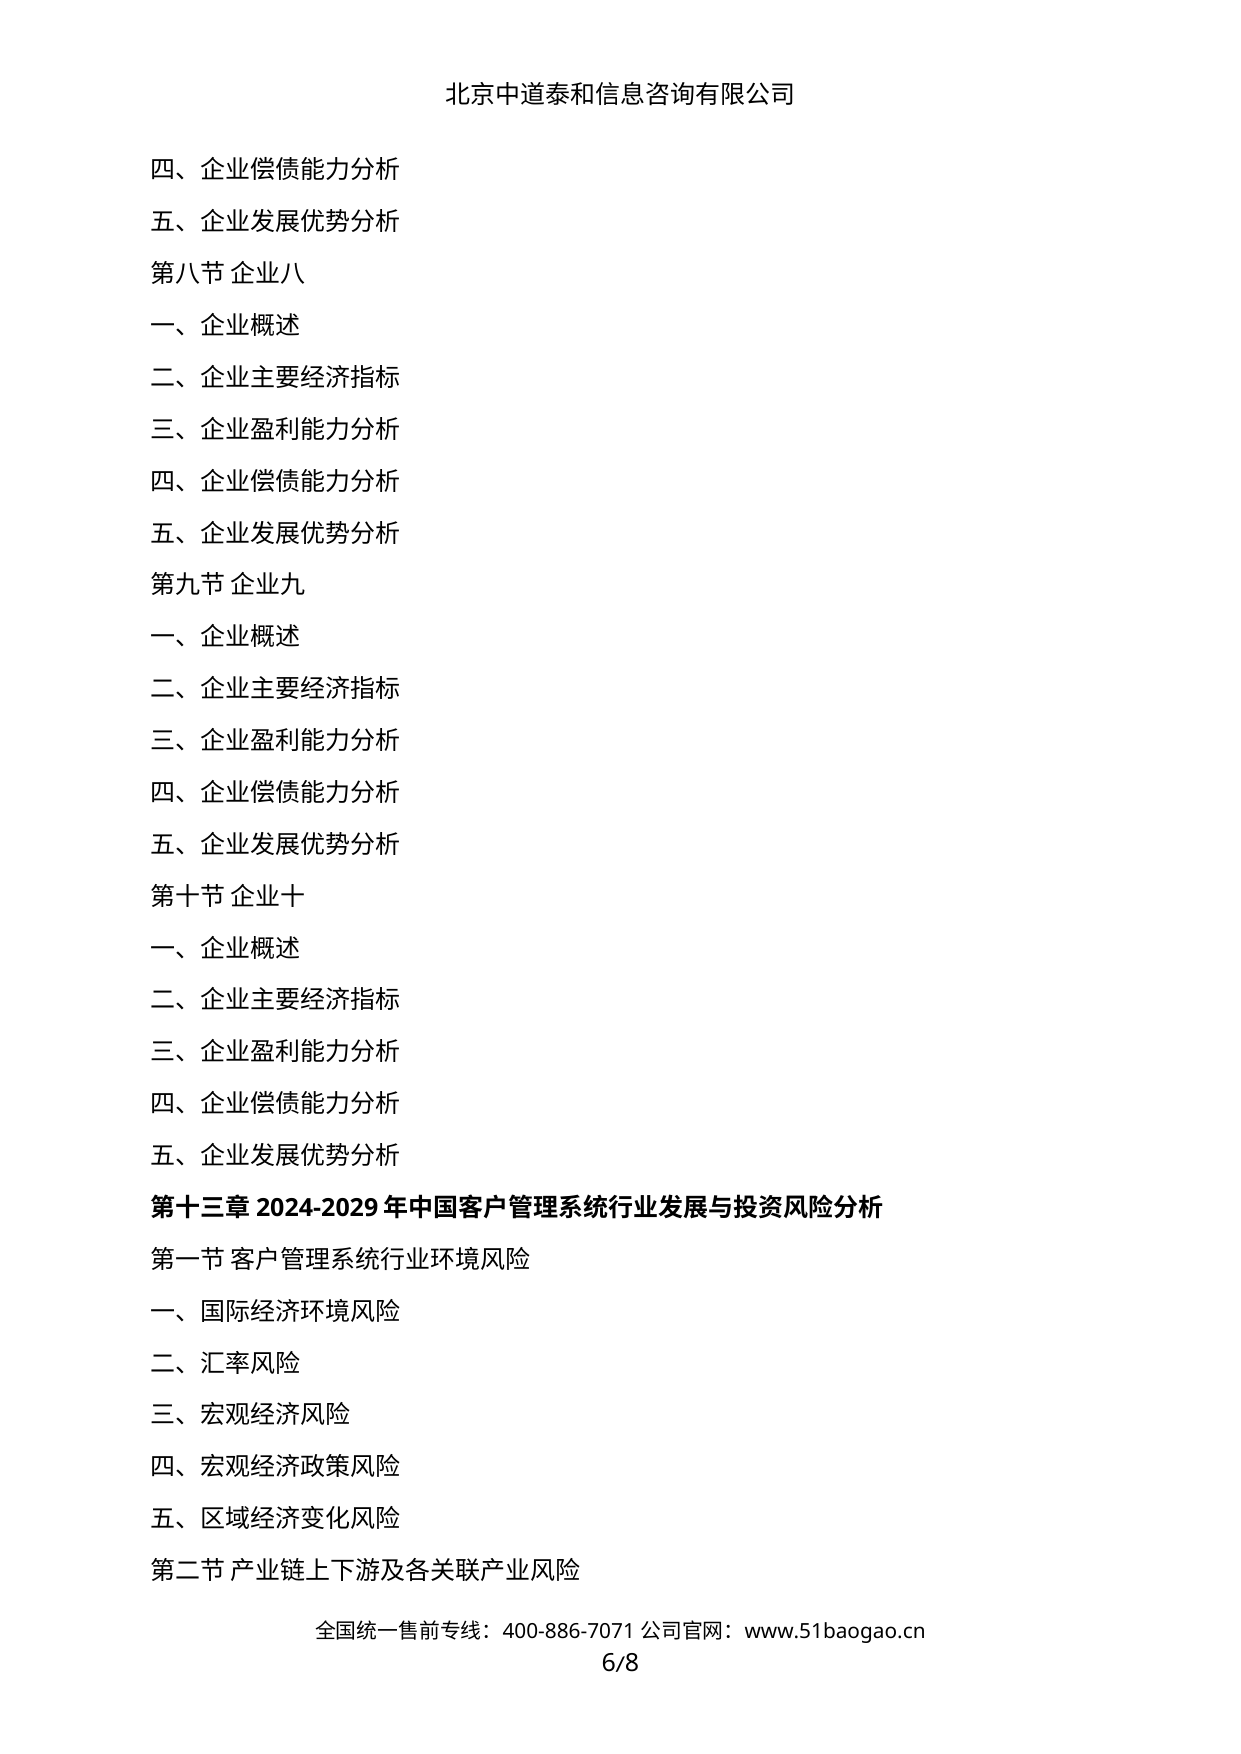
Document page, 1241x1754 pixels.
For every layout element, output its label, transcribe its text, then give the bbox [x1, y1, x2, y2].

text 三、宏观经济风险 [150, 1395, 1090, 1431]
text 三、企业盈利能力分析 [150, 721, 1090, 757]
text 五、区域经济变化风险 [150, 1499, 1090, 1535]
text 二、企业主要经济指标 [150, 980, 1090, 1016]
text 四、企业偿债能力分析 [150, 150, 1090, 186]
text 四、企业偿债能力分析 [150, 461, 1090, 497]
text 四、企业偿债能力分析 [150, 1084, 1090, 1120]
text 三、企业盈利能力分析 [150, 409, 1090, 446]
text 第十三章 2024-2029年中国客户管理系统行业发展与投资风险分析 [150, 1187, 1090, 1224]
text 第二节 产业链上下游及各关联产业风险 [150, 1551, 1090, 1587]
text 第十节 企业十 [150, 876, 1090, 912]
text 四、企业偿债能力分析 [150, 772, 1090, 809]
text 第八节 企业八 [150, 254, 1090, 290]
text 第九节 企业九 [150, 565, 1090, 601]
text 第一节 客户管理系统行业环境风险 [150, 1239, 1090, 1276]
text 五、企业发展优势分析 [150, 824, 1090, 861]
text 一、企业概述 [150, 306, 1090, 342]
text 二、企业主要经济指标 [150, 669, 1090, 705]
text 五、企业发展优势分析 [150, 513, 1090, 549]
text 二、汇率风险 [150, 1343, 1090, 1379]
text 一、企业概述 [150, 928, 1090, 964]
text 二、企业主要经济指标 [150, 357, 1090, 394]
text 四、宏观经济政策风险 [150, 1447, 1090, 1483]
text 一、企业概述 [150, 617, 1090, 653]
text 一、国际经济环境风险 [150, 1291, 1090, 1327]
text 五、企业发展优势分析 [150, 1136, 1090, 1172]
text 三、企业盈利能力分析 [150, 1032, 1090, 1068]
text 五、企业发展优势分析 [150, 202, 1090, 238]
